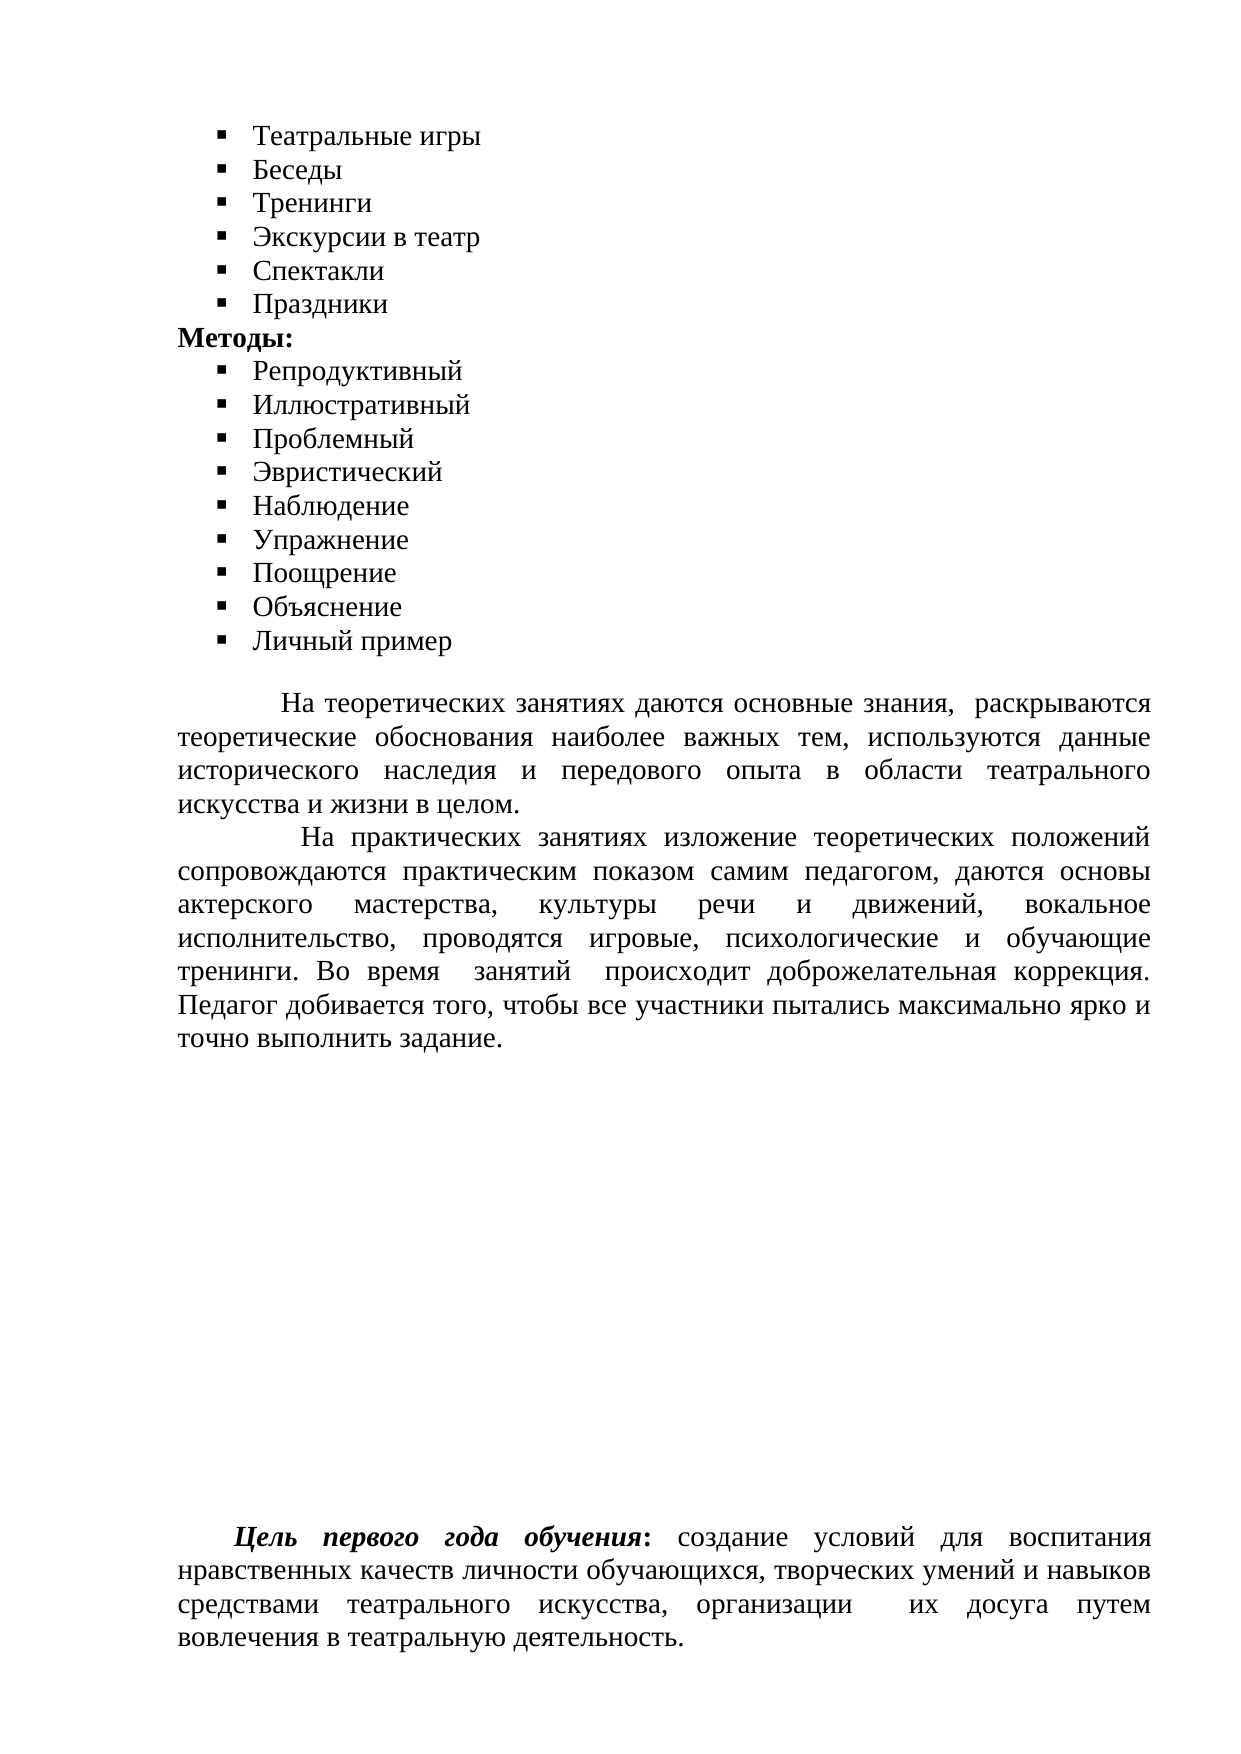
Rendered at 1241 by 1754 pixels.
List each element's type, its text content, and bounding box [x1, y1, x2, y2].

list Объяснение [215, 589, 1152, 623]
text На практических занятиях изложение теоретических положений сопровождаются практическим показом самим педагогом, даются основы актерского мастерства, культуры речи и движений, вокальное исполнительство, проводятся игровые, психологические и обучающие тренинги. Во время занятий происходит доброжелательная коррекция. Педагог добивается того, чтобы все участники пытались максимально ярко и точно выполнить задание. [177, 819, 1152, 1054]
list Упражнение [215, 522, 1152, 555]
list Экскурсии в театр [215, 219, 1152, 253]
list Эвристический [215, 454, 1152, 488]
list Праздники [215, 286, 1152, 320]
list Репродуктивный [215, 353, 1152, 387]
list Беседы [215, 152, 1152, 185]
list Поощрение [215, 555, 1152, 589]
list Личный пример [215, 623, 1152, 656]
text Цель первого года обучения: создание условий для воспитания нравственных качеств личности обучающихся, творческих умений и навыков средствами театрального искусства, организации их досуга путем вовлечения в театральную деятельность. [177, 1519, 1152, 1653]
list Спектакли [215, 253, 1152, 286]
list Театральные игры [215, 118, 1152, 152]
list Иллюстративный [215, 387, 1152, 421]
text Методы: [177, 320, 1152, 353]
list Тренинги [215, 185, 1152, 219]
text На теоретических занятиях даются основные знания, раскрываются теоретические обоснования наиболее важных тем, используются данные исторического наследия и передового опыта в области театрального искусства и жизни в целом. [177, 685, 1152, 819]
list Проблемный [215, 421, 1152, 454]
list Наблюдение [215, 488, 1152, 522]
